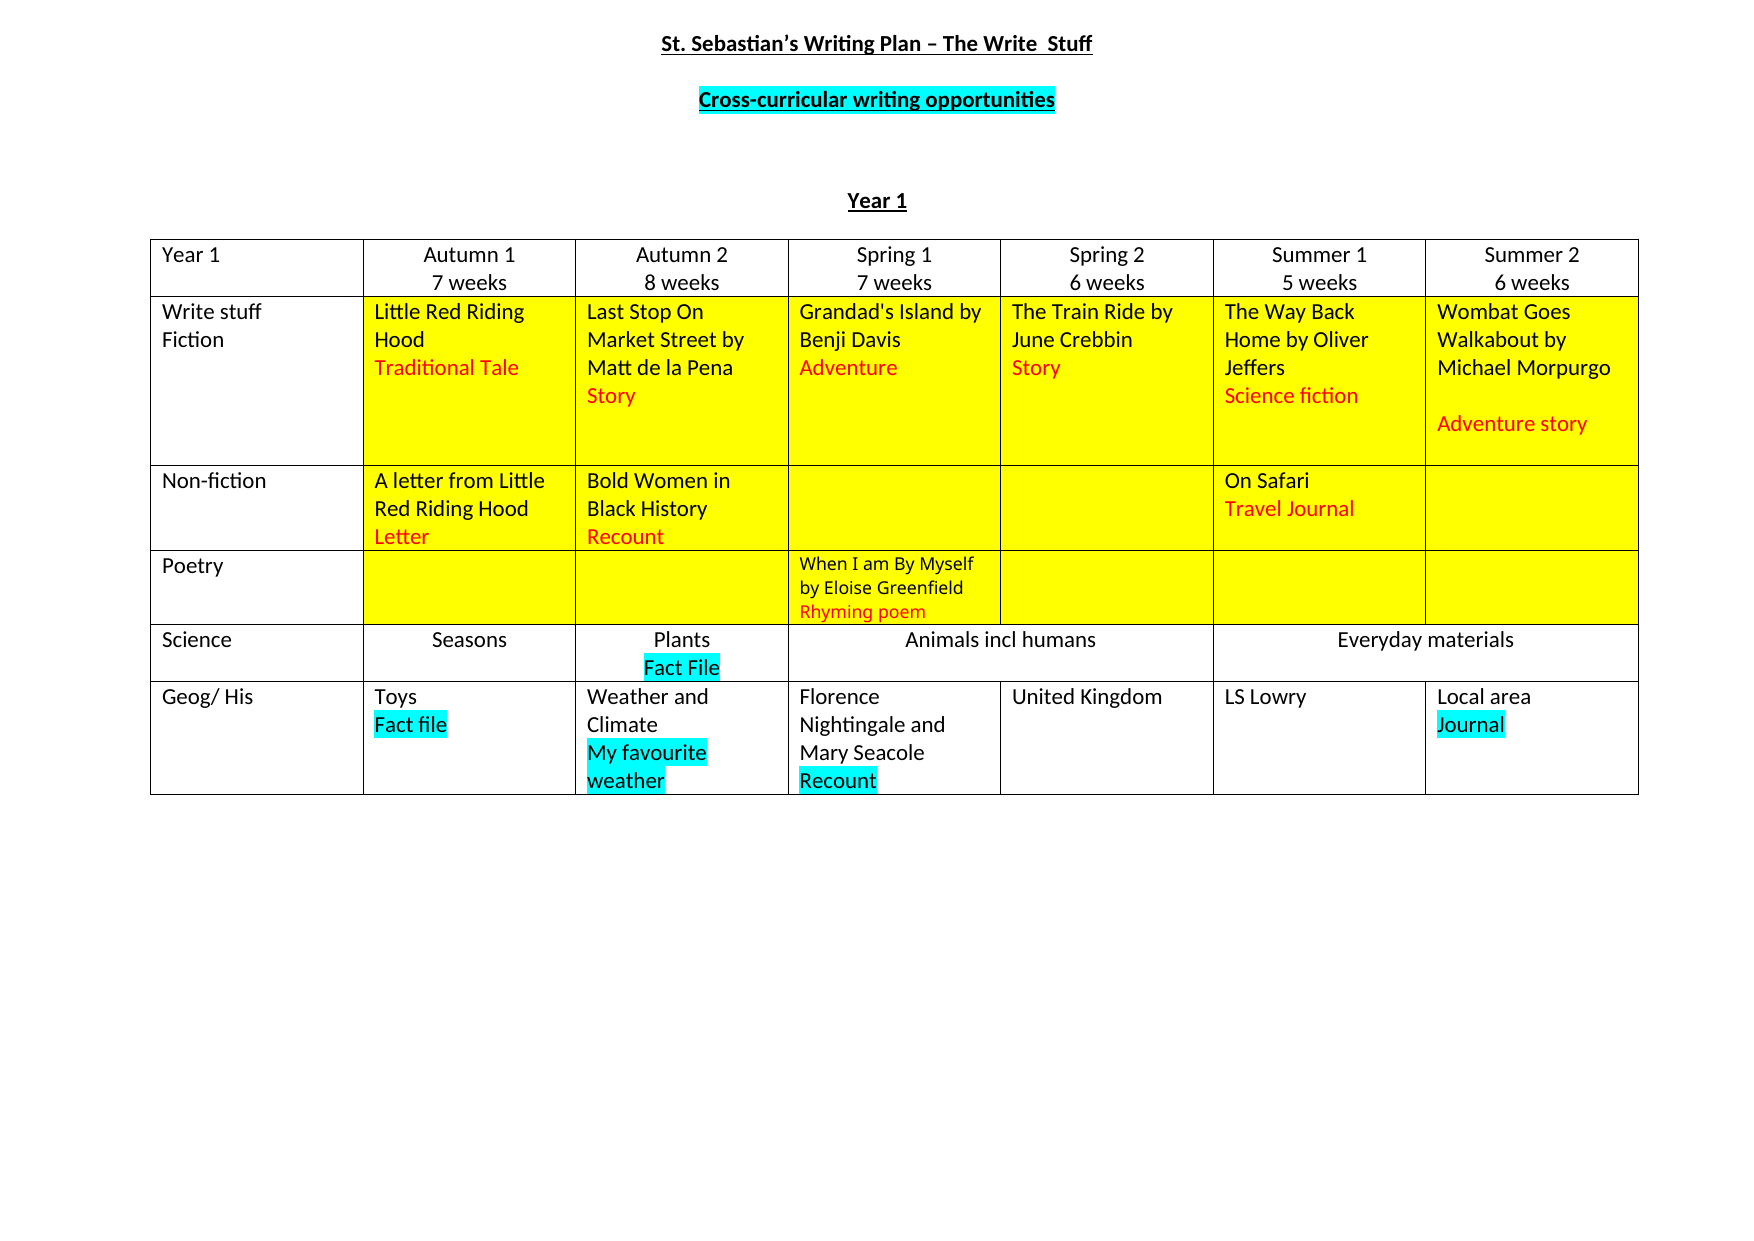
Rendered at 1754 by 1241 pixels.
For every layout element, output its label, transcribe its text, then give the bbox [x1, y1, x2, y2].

table_cell Local area Journal [1426, 682, 1638, 794]
table_cell [1426, 551, 1638, 624]
table_cell Plants Fact File [576, 625, 788, 681]
table_header Autumn 2 8 weeks [576, 240, 788, 296]
table_header Autumn 1 7 weeks [364, 240, 575, 296]
table_cell When I am By Myself by Eloise Greenfield Rhyming poem [789, 551, 1000, 624]
table_header Spring 1 7 weeks [789, 240, 1000, 296]
table_cell [789, 466, 1000, 550]
table_cell Geog/ His [151, 682, 363, 794]
table_cell Weather and Climate My favourite weather [576, 682, 788, 794]
table_cell Everyday materials [1214, 625, 1638, 681]
table_cell Bold Women in Black History Recount [576, 466, 788, 550]
table_cell Poetry [151, 551, 363, 624]
table_cell Toys Fact file [364, 682, 575, 794]
table_cell Florence Nightingale and Mary Seacole Recount [789, 682, 1000, 794]
table_cell On Safari Travel Journal [1214, 466, 1425, 550]
table_cell Non-fiction [151, 466, 363, 550]
table_cell Science [151, 625, 363, 681]
table_cell [1001, 551, 1213, 624]
table_header Year 1 [151, 240, 363, 296]
table_cell A letter from Little Red Riding Hood Letter [364, 466, 575, 550]
table_cell The Train Ride by June Crebbin Story [1001, 297, 1213, 465]
table_cell Little Red Riding Hood Traditional Tale [364, 297, 575, 465]
table_cell [364, 551, 575, 624]
table_cell [1001, 466, 1213, 550]
table_cell Animals incl humans [789, 625, 1213, 681]
table_cell [576, 551, 788, 624]
table_cell The Way Back Home by Oliver Jeffers Science fiction [1214, 297, 1425, 465]
table_cell [1426, 466, 1638, 550]
table_cell [1214, 551, 1425, 624]
table_header Summer 2 6 weeks [1426, 240, 1638, 296]
text Year 1 [150, 186, 1604, 214]
table_cell Write stuff Fiction [151, 297, 363, 465]
table_cell Grandad's Island by Benji Davis Adventure [789, 297, 1000, 465]
table_cell LS Lowry [1214, 682, 1425, 794]
table_cell Seasons [364, 625, 575, 681]
table_cell Wombat Goes Walkabout by Michael Morpurgo Adventure story [1426, 297, 1638, 465]
table_cell United Kingdom [1001, 682, 1213, 794]
table_header Summer 1 5 weeks [1214, 240, 1425, 296]
table_cell Last Stop On Market Street by Matt de la Pena Story [576, 297, 788, 465]
table_header Spring 2 6 weeks [1001, 240, 1213, 296]
